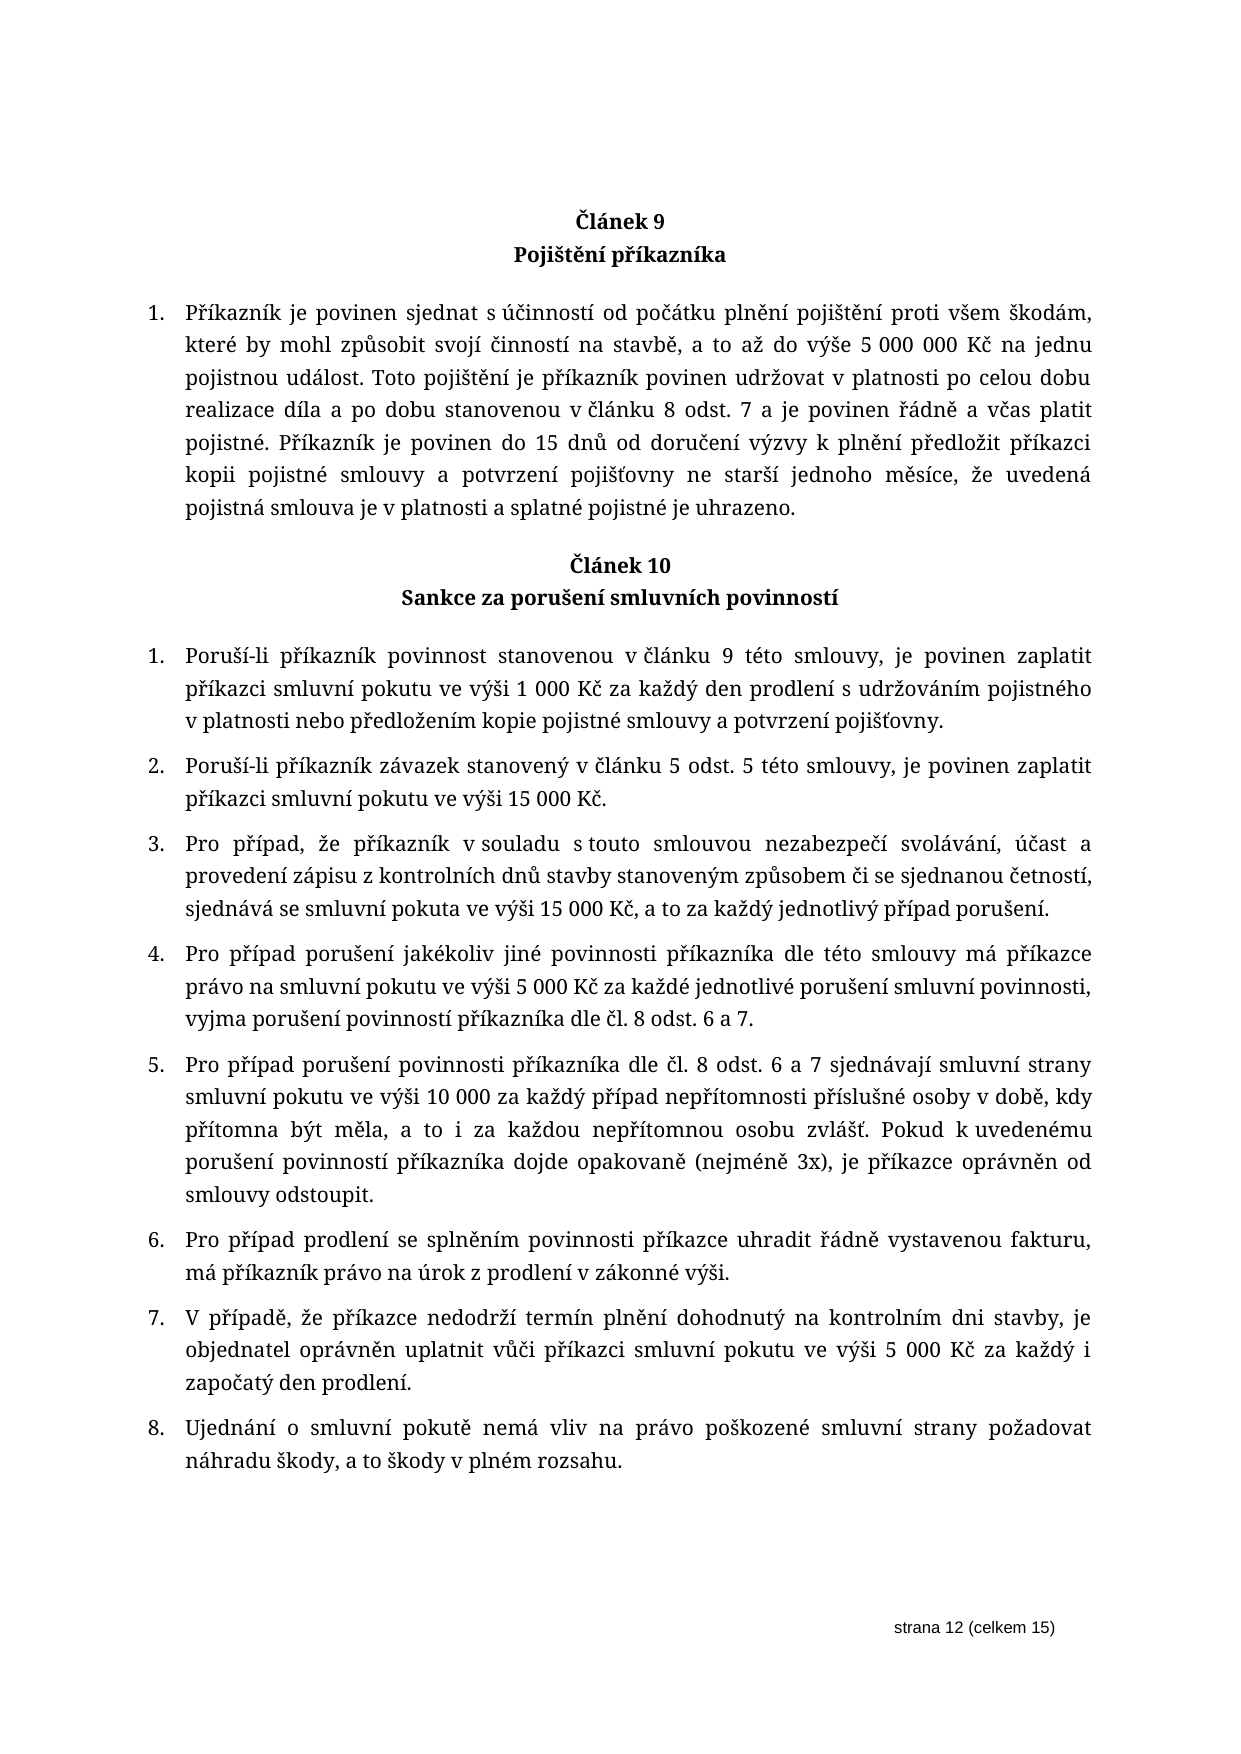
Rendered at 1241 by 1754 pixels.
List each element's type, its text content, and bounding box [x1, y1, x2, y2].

list Pro případ porušení jakékoliv jiné povinnosti příkazníka dle této smlouvy má příkazce právo na smluvní pokutu ve výši 5 000 Kč za každé jednotlivé porušení smluvní povinnosti, vyjma porušení povinností příkazníka dle čl. 8 odst. 6 a 7. [148, 939, 1092, 1033]
text Pojištění příkazníka [148, 240, 1092, 268]
list Pro případ prodlení se splněním povinnosti příkazce uhradit řádně vystavenou fakturu, má příkazník právo na úrok z prodlení v zákonné výši. [148, 1225, 1092, 1286]
list V případě, že příkazce nedodrží termín plnění dohodnutý na kontrolním dni stavby, je objednatel oprávněn uplatnit vůči příkazci smluvní pokutu ve výši 5 000 Kč za každý i započatý den prodlení. [148, 1303, 1092, 1397]
list Poruší-li příkazník povinnost stanovenou v článku 9 této smlouvy, je povinen zaplatit příkazci smluvní pokutu ve výši 1 000 Kč za každý den prodlení s udržováním pojistného v platnosti nebo předložením kopie pojistné smlouvy a potvrzení pojišťovny. [148, 641, 1092, 735]
list Pro případ porušení povinnosti příkazníka dle čl. 8 odst. 6 a 7 sjednávají smluvní strany smluvní pokutu ve výši 10 000 za každý případ nepřítomnosti příslušné osoby v době, kdy přítomna být měla, a to i za každou nepřítomnou osobu zvlášť. Pokud k uvedenému porušení povinností příkazníka dojde opakovaně (nejméně 3x), je příkazce oprávněn od smlouvy odstoupit. [148, 1050, 1092, 1208]
list Poruší-li příkazník závazek stanovený v článku 5 odst. 5 této smlouvy, je povinen zaplatit příkazci smluvní pokutu ve výši 15 000 Kč. [148, 751, 1092, 812]
text Sankce za porušení smluvních povinností [148, 583, 1092, 612]
text Článek 9 [148, 207, 1092, 236]
list Pro případ, že příkazník v souladu s touto smlouvou nezabezpečí svolávání, účast a provedení zápisu z kontrolních dnů stavby stanoveným způsobem či se sjednanou četností, sjednává se smluvní pokuta ve výši 15 000 Kč, a to za každý jednotlivý případ porušení. [148, 829, 1092, 923]
list Ujednání o smluvní pokutě nemá vliv na právo poškozené smluvní strany požadovat náhradu škody, a to škody v plném rozsahu. [148, 1413, 1092, 1474]
text Článek 10 [148, 551, 1092, 579]
list Příkazník je povinen sjednat s účinností od počátku plnění pojištění proti všem škodám, které by mohl způsobit svojí činností na stavbě, a to až do výše 5 000 000 Kč na jednu pojistnou událost. Toto pojištění je příkazník povinen udržovat v platnosti po celou dobu realizace díla a po dobu stanovenou v článku 8 odst. 7 a je povinen řádně a včas platit pojistné. Příkazník je povinen do 15 dnů od doručení výzvy k plnění předložit příkazci kopii pojistné smlouvy a potvrzení pojišťovny ne starší jednoho měsíce, že uvedená pojistná smlouva je v platnosti a splatné pojistné je uhrazeno. [148, 298, 1092, 522]
